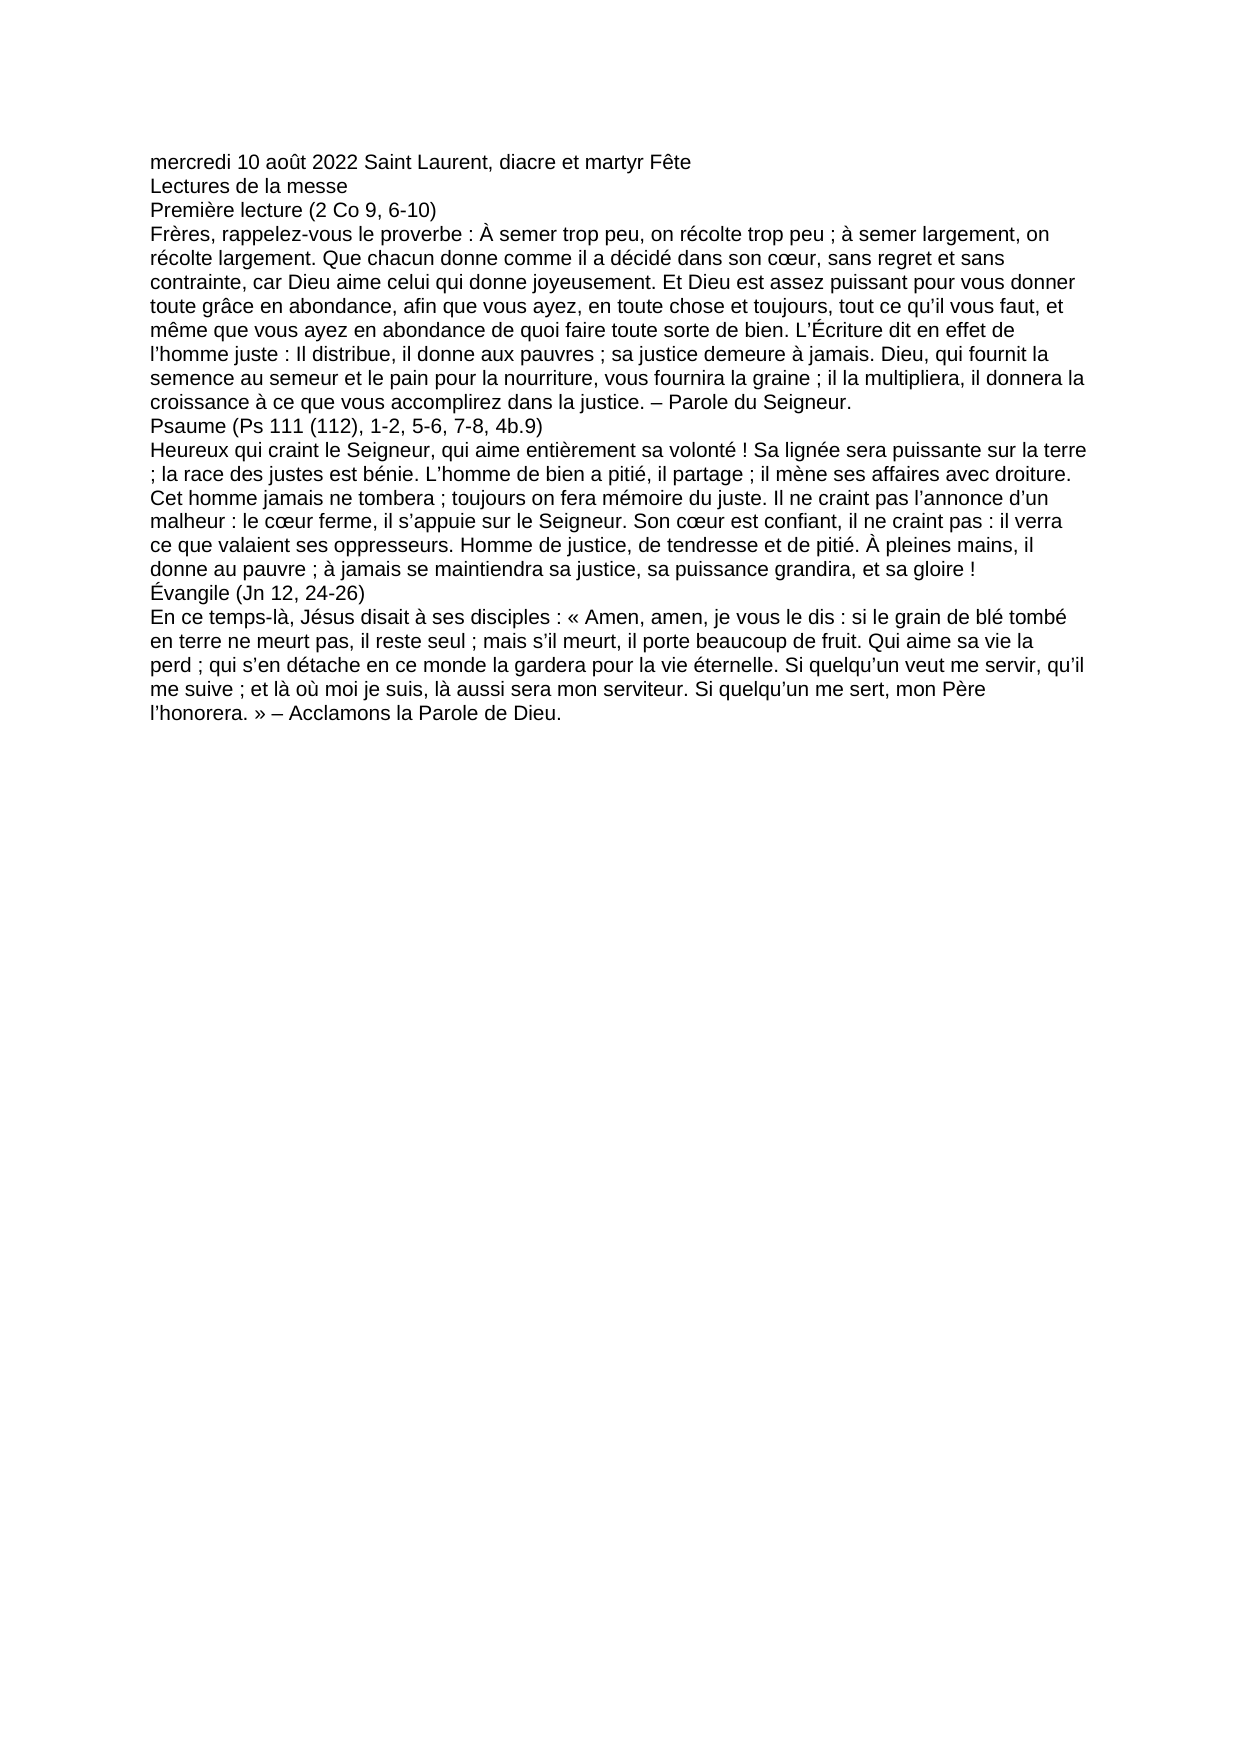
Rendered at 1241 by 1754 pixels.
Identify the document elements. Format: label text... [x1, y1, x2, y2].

text Frères, rappelez-vous le proverbe : À semer trop peu, on récolte trop peu ; à semer largement, on récolte largement. Que chacun donne comme il a décidé dans son cœur, sans regret et sans contrainte, car Dieu aime celui qui donne joyeusement. Et Dieu est assez puissant pour vous donner toute grâce en abondance, afin que vous ayez, en toute chose et toujours, tout ce qu’il vous faut, et même que vous ayez en abondance de quoi faire toute sorte de bien. L’Écriture dit en effet de l’homme juste : Il distribue, il donne aux pauvres ; sa justice demeure à jamais. Dieu, qui fournit la semence au semeur et le pain pour la nourriture, vous fournira la graine ; il la multipliera, il donnera la croissance à ce que vous accomplirez dans la justice. – Parole du Seigneur. [150, 222, 1090, 413]
text Heureux qui craint le Seigneur, qui aime entièrement sa volonté ! Sa lignée sera puissante sur la terre ; la race des justes est bénie. L’homme de bien a pitié, il partage ; il mène ses affaires avec droiture. Cet homme jamais ne tombera ; toujours on fera mémoire du juste. Il ne craint pas l’annonce d’un malheur : le cœur ferme, il s’appuie sur le Seigneur. Son cœur est confiant, il ne craint pas : il verra ce que valaient ses oppresseurs. Homme de justice, de tendresse et de pitié. À pleines mains, il donne au pauvre ; à jamais se maintiendra sa justice, sa puissance grandira, et sa gloire ! [150, 437, 1090, 581]
text En ce temps-là, Jésus disait à ses disciples : « Amen, amen, je vous le dis : si le grain de blé tombé en terre ne meurt pas, il reste seul ; mais s’il meurt, il porte beaucoup de fruit. Qui aime sa vie la perd ; qui s’en détache en ce monde la gardera pour la vie éternelle. Si quelqu’un veut me servir, qu’il me suive ; et là où moi je suis, là aussi sera mon serviteur. Si quelqu’un me sert, mon Père l’honorera. » – Acclamons la Parole de Dieu. [150, 605, 1090, 725]
